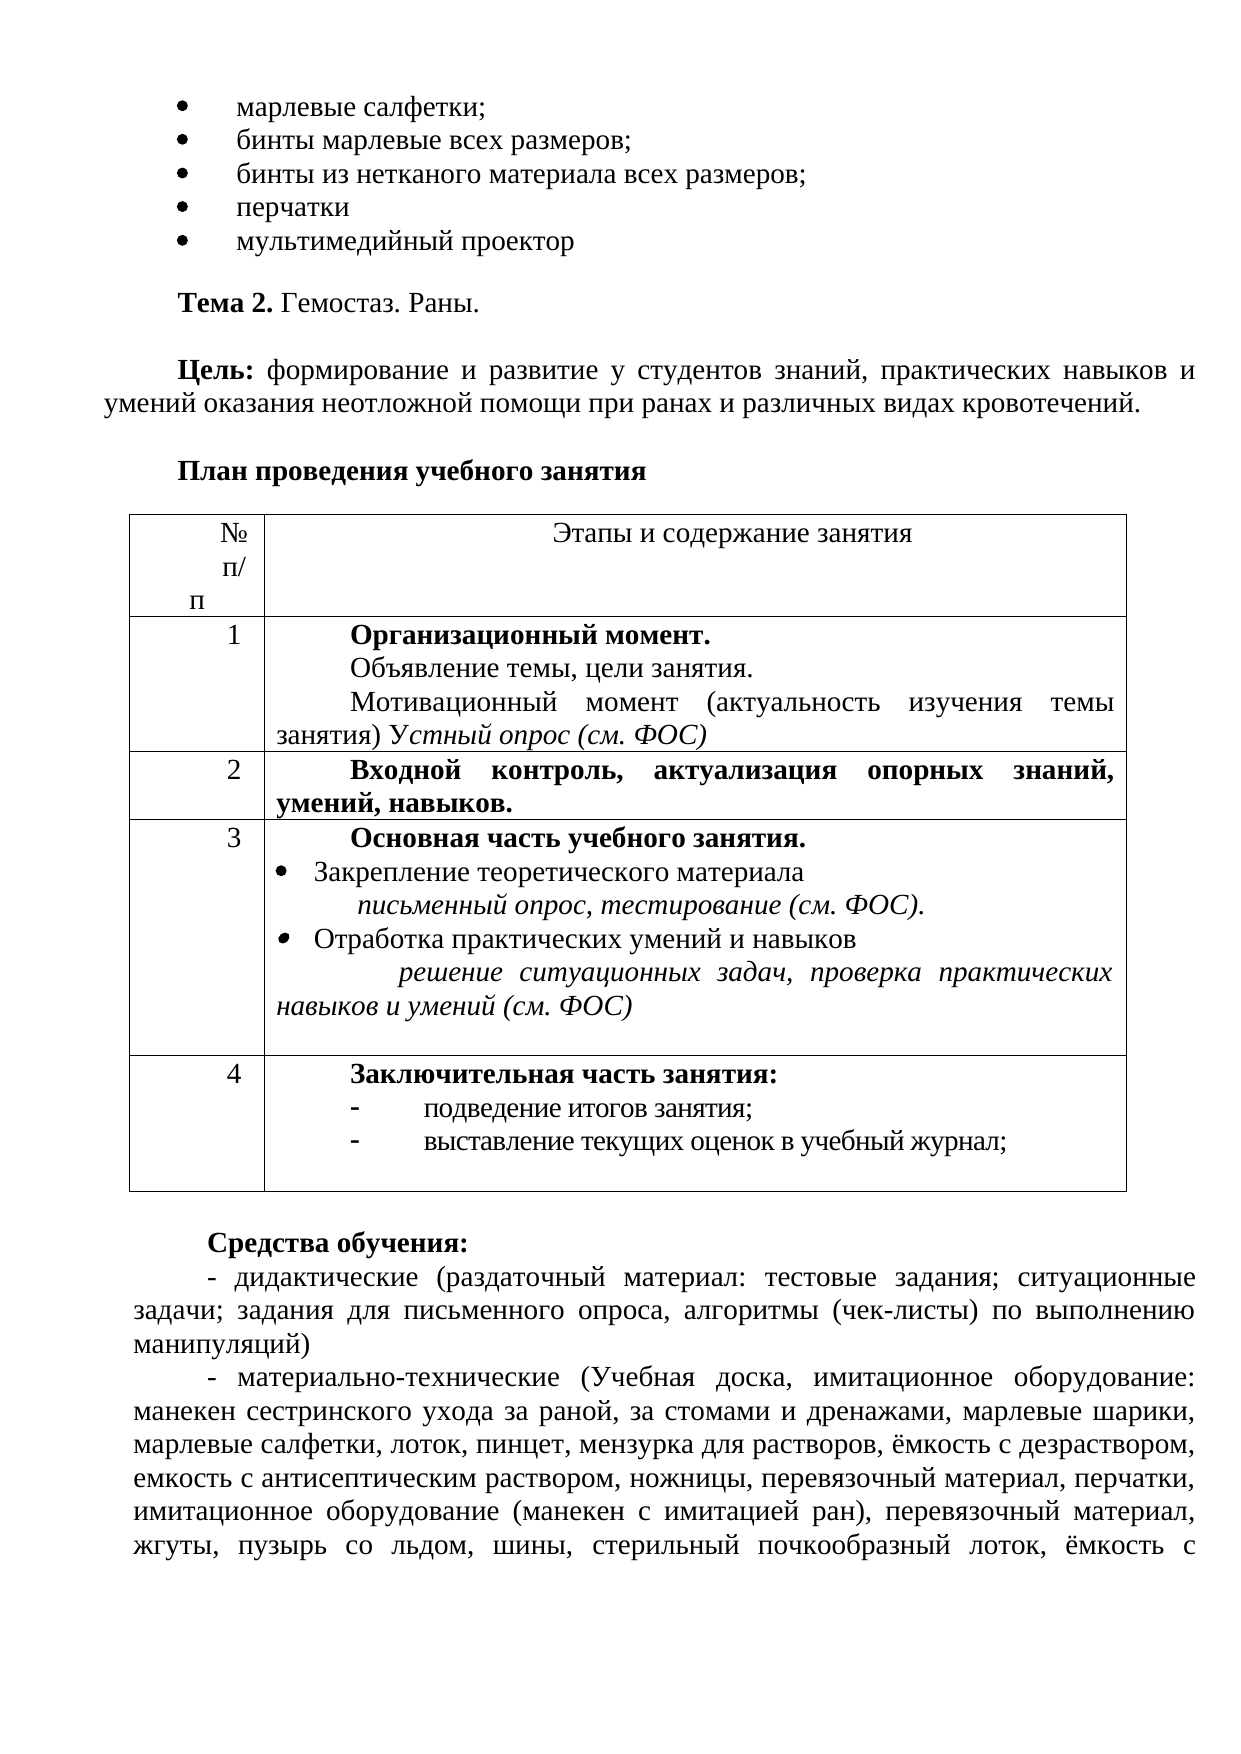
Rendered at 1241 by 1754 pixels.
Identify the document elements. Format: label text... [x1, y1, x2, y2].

text - дидактические (раздаточный материал: тестовые задания; ситуационные задачи; задания для письменного опроса, алгоритмы (чек-листы) по выполнению манипуляций) [133, 1259, 1196, 1359]
list перчатки [103, 189, 1196, 223]
table_cell Заключительная часть занятия: подведение итогов занятия; выставление текущих оценок в учебный журнал; [265, 1056, 1126, 1191]
list бинты марлевые всех размеров; [103, 122, 1196, 156]
table_cell Организационный момент. Объявление темы, цели занятия. Мотивационный момент (актуальность изучения темы занятия) Устный опрос (см. ФОС) [265, 617, 1126, 751]
text План проведения учебного занятия [103, 453, 1196, 486]
text Цель: формирование и развитие у студентов знаний, практических навыков и умений оказания неотложной помощи при ранах и различных видах кровотечений. [103, 352, 1196, 419]
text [133, 1359, 1196, 1561]
table_cell Входной контроль, актуализация опорных знаний, умений, навыков. [265, 752, 1126, 819]
table_cell 1 [130, 617, 264, 751]
table_header № п/п [130, 515, 264, 616]
text Средства обучения: [133, 1225, 1196, 1259]
table_cell 3 [130, 820, 264, 1055]
table_cell 4 [130, 1056, 264, 1191]
list бинты из нетканого материала всех размеров; [103, 156, 1196, 189]
text Тема 2. Гемостаз. Раны. [103, 285, 1167, 318]
table_cell 2 [130, 752, 264, 819]
list мультимедийный проектор [103, 223, 1196, 257]
table_header Этапы и содержание занятия [265, 515, 1126, 616]
table_cell Основная часть учебного занятия. Закрепление теоретического материала письменный опрос, тестирование (см. ФОС). Отработка практических умений и навыков решение ситуационных задач, проверка практических навыков и умений (см. ФОС) [265, 820, 1126, 1055]
list марлевые салфетки; [103, 89, 1196, 122]
